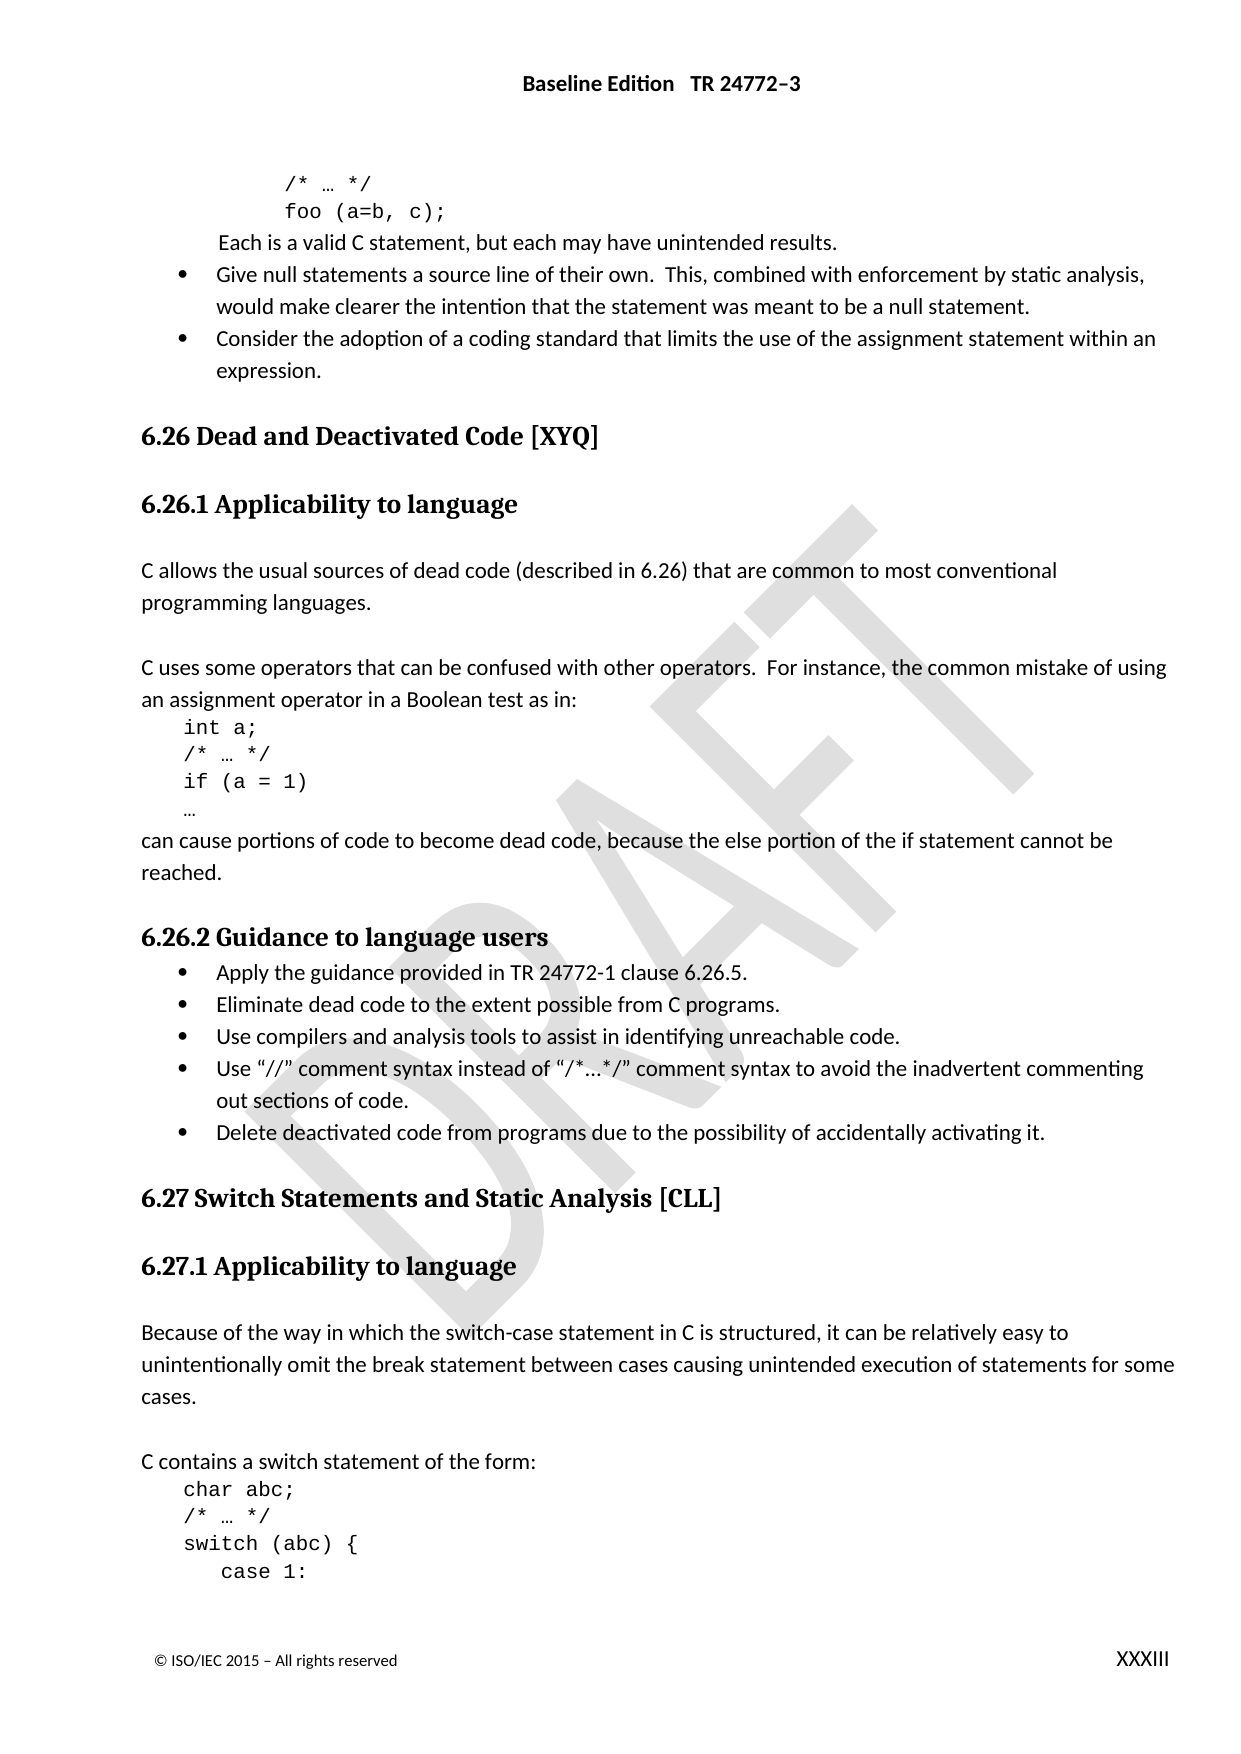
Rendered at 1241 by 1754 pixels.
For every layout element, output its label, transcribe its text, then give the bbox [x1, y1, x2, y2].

text case 1: [141, 1561, 1182, 1584]
list Give null statements a source line of their own. This, combined with enforcement by static analysis, would make clearer the intention that the statement was meant to be a null statement. [178, 260, 1182, 320]
text /* … */ [171, 744, 1182, 768]
text /* … */ [141, 1506, 1182, 1530]
text Because of the way in which the switch-case statement in C is structured, it can be relatively easy to unintentionally omit the break statement between cases causing unintended execution of statements for some cases. [141, 1318, 1182, 1411]
list Use “//” comment syntax instead of “/*…*/” comment syntax to avoid the inadvertent commenting out sections of code. [178, 1054, 1182, 1114]
text int a; [171, 717, 1182, 741]
text C contains a switch statement of the form: [141, 1447, 1182, 1475]
list Delete deactivated code from programs due to the possibility of accidentally activating it. [178, 1118, 1182, 1147]
text C uses some operators that can be confused with other operators. For instance, the common mistake of using an assignment operator in a Boolean test as in: [141, 653, 1182, 713]
text char abc; [141, 1479, 1182, 1503]
text /* … */ [259, 173, 1182, 197]
subtitle 6.27 Switch Statements and Static Analysis [CLL] [141, 1183, 1182, 1214]
text can cause portions of code to become dead code, because the else portion of the if statement cannot be reached. [141, 826, 1182, 886]
text … [171, 799, 1182, 822]
list Consider the adoption of a coding standard that limits the use of the assignment statement within an expression. [178, 324, 1182, 385]
subtitle 6.27.1 Applicability to language [141, 1251, 1182, 1282]
list Use compilers and analysis tools to assist in identifying unreachable code. [178, 1022, 1182, 1050]
text C allows the usual sources of dead code (described in 6.26) that are common to most conventional programming languages. [141, 556, 1182, 616]
text foo (a=b, c); [259, 201, 1182, 224]
list Eliminate dead code to the extent possible from C programs. [178, 990, 1182, 1018]
subtitle 6.26.1 Applicability to language [141, 489, 1182, 520]
subtitle 6.26 Dead and Deactivated Code [XYQ] [141, 421, 1182, 452]
list Apply the guidance provided in TR 24772-1 clause 6.26.5. [178, 958, 1182, 986]
text Each is a valid C statement, but each may have unintended results. [141, 228, 1182, 256]
text switch (abc) { [141, 1533, 1182, 1557]
text if (a = 1) [171, 772, 1182, 795]
subtitle 6.26.2 Guidance to language users [141, 922, 1182, 954]
